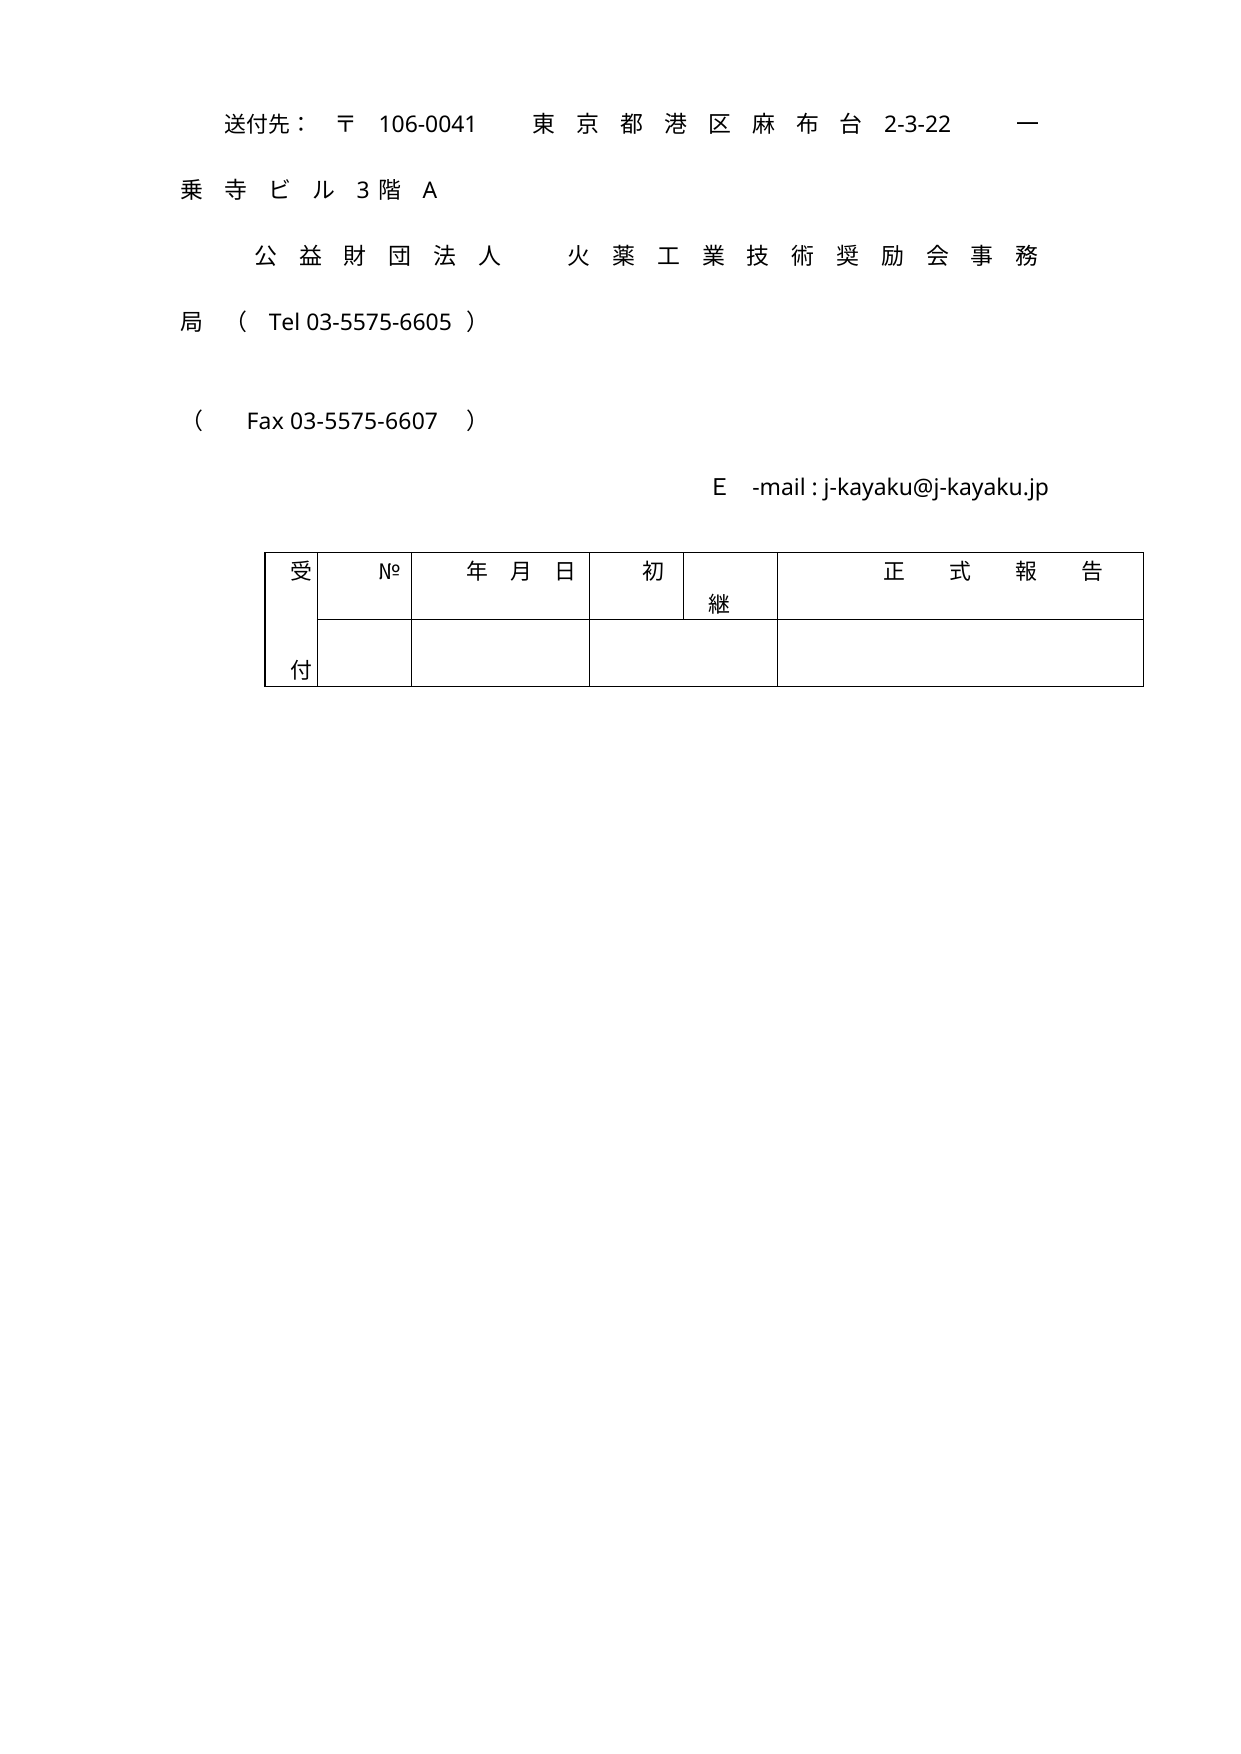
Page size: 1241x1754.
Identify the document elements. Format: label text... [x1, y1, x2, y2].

table_cell [318, 620, 411, 686]
text 送付先： 〒106-0041 東京都港区麻布台2-3-22 一乗寺ビル3階A [181, 90, 1060, 222]
table_header 継 [684, 553, 777, 619]
table_cell [590, 620, 777, 686]
text 公益財団法人 火薬工業技術奨励会事務局（Tel 03-5575-6605） [181, 222, 1060, 354]
text （Fax 03-5575-6607） [181, 354, 1060, 453]
table_header 正 式 報 告 [778, 553, 1143, 619]
text Ｅ-mail : j-kayaku@j-kayaku.jp [181, 453, 1060, 519]
table_header 受 付 [266, 553, 317, 686]
table_header 年 月 日 [412, 553, 589, 619]
table_header 初 [590, 553, 683, 619]
table_cell [778, 620, 1143, 686]
table_cell [412, 620, 589, 686]
table_header № [318, 553, 411, 619]
